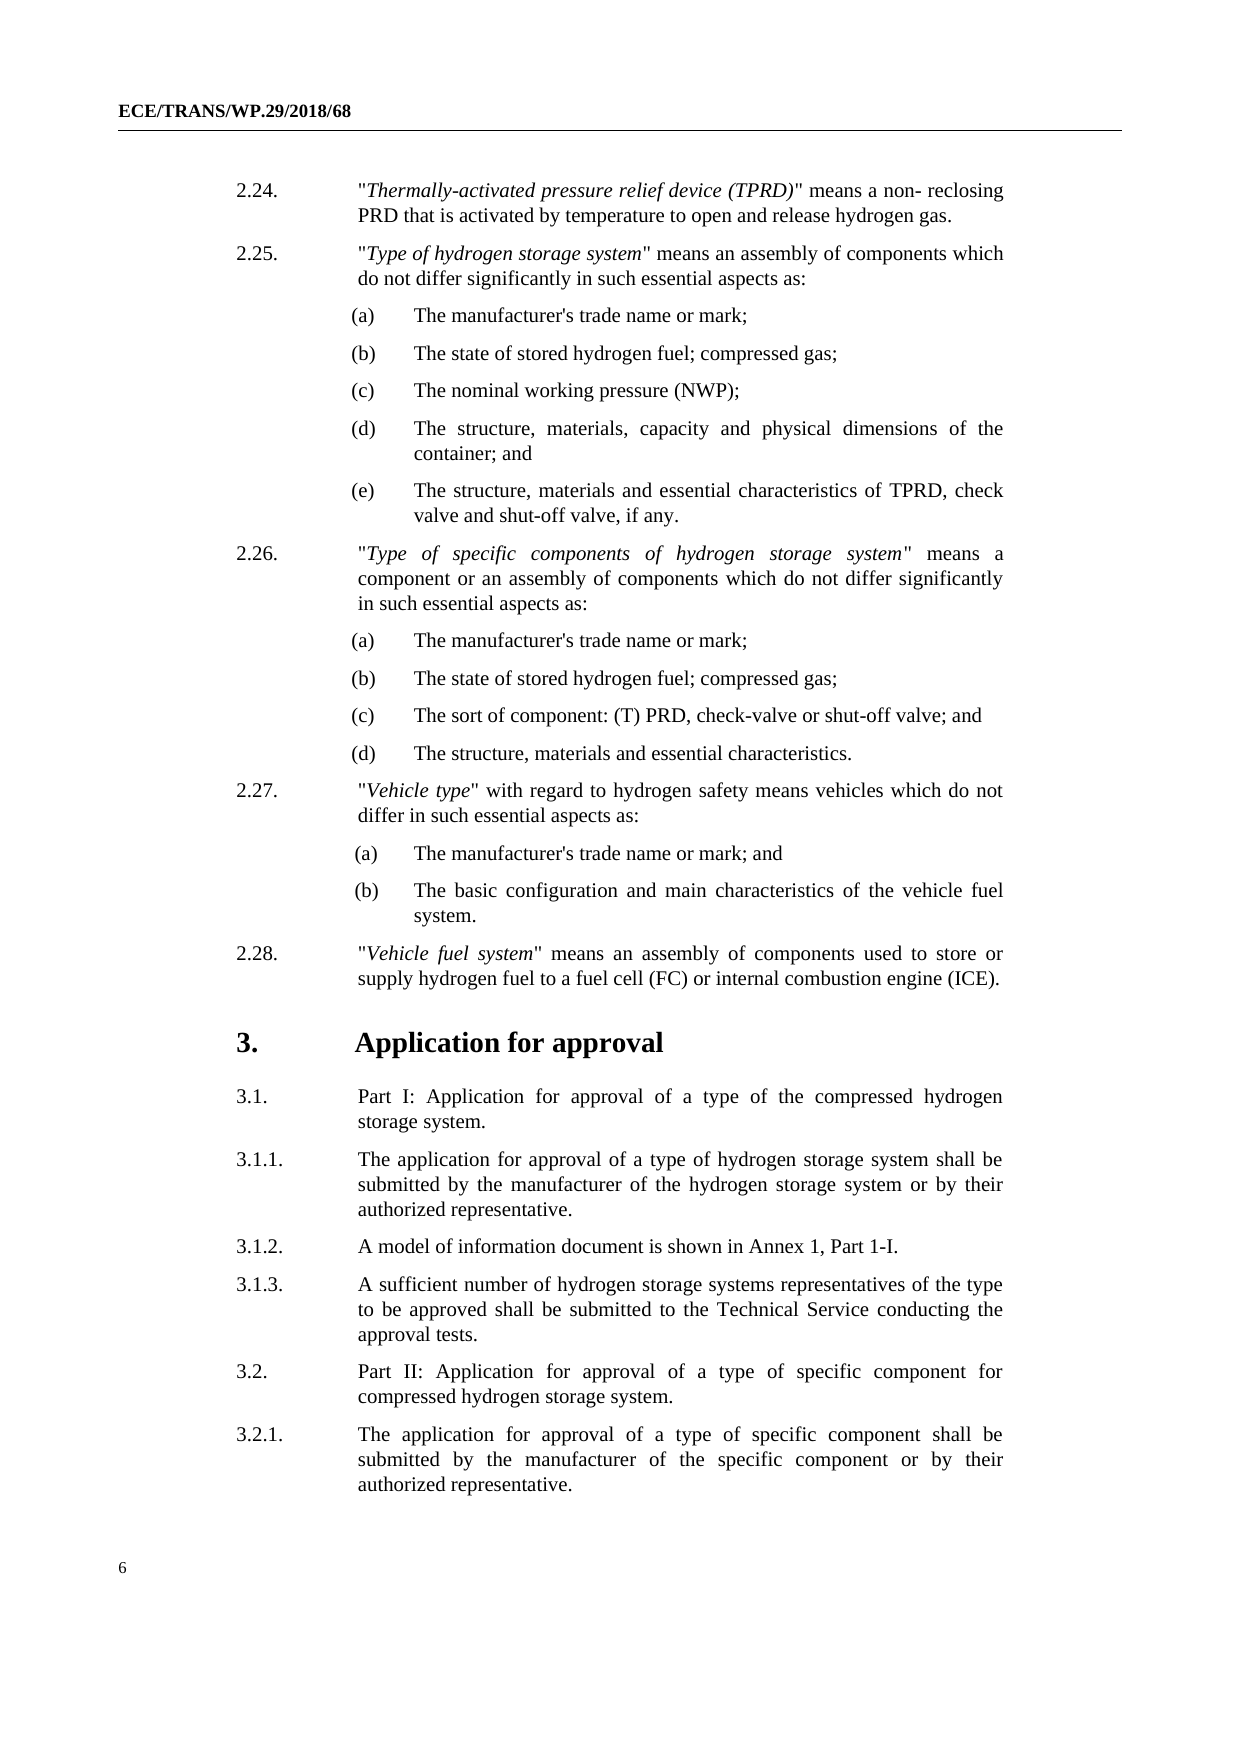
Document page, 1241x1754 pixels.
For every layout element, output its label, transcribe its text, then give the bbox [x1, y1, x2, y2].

text 3.1.2. A model of information document is shown in Annex 1, Part 1-I. [236, 1233, 1004, 1258]
text 3.2. Part II: Application for approval of a type of specific component for compressed hydrogen storage system. [236, 1358, 1004, 1408]
text 3.2.1. The application for approval of a type of specific component shall be submitted by the manufacturer of the specific component or by their authorized representative. [236, 1421, 1004, 1496]
text (b) The state of stored hydrogen fuel; compressed gas; [351, 665, 1004, 690]
text 2.27. "Vehicle type" with regard to hydrogen safety means vehicles which do not differ in such essential aspects as: [236, 777, 1004, 827]
text (e) The structure, materials and essential characteristics of TPRD, check valve and shut-off valve, if any. [351, 477, 1004, 527]
text (a) The manufacturer's trade name or mark; and [354, 840, 1004, 865]
text (d) The structure, materials, capacity and physical dimensions of the container; and [351, 415, 1004, 465]
text 3.1.3. A sufficient number of hydrogen storage systems representatives of the type to be approved shall be submitted to the Technical Service conducting the approval tests. [236, 1271, 1004, 1346]
text (c) The nominal working pressure (NWP); [351, 377, 1004, 402]
text 3. Application for approval [236, 1027, 1004, 1058]
text (b) The basic configuration and main characteristics of the vehicle fuel system. [354, 877, 1004, 927]
text 2.25. "Type of hydrogen storage system" means an assembly of components which do not differ significantly in such essential aspects as: [236, 240, 1004, 290]
text (d) The structure, materials and essential characteristics. [351, 740, 1004, 765]
text 2.24. "Thermally-activated pressure relief device (TPRD)" means a non- reclosing PRD that is activated by temperature to open and release hydrogen gas. [236, 177, 1004, 227]
text 2.28. "Vehicle fuel system" means an assembly of components used to store or supply hydrogen fuel to a fuel cell (FC) or internal combustion engine (ICE). [236, 940, 1004, 990]
text (a) The manufacturer's trade name or mark; [351, 627, 1004, 652]
text (c) The sort of component: (T) PRD, check-valve or shut-off valve; and [351, 702, 1004, 727]
text (b) The state of stored hydrogen fuel; compressed gas; [351, 340, 1004, 365]
text 2.26. "Type of specific components of hydrogen storage system" means a component or an assembly of components which do not differ significantly in such essential aspects as: [236, 540, 1004, 615]
text 3.1. Part I: Application for approval of a type of the compressed hydrogen storage system. [236, 1083, 1004, 1133]
text (a) The manufacturer's trade name or mark; [351, 302, 1004, 327]
text 3.1.1. The application for approval of a type of hydrogen storage system shall be submitted by the manufacturer of the hydrogen storage system or by their authorized representative. [236, 1146, 1004, 1221]
